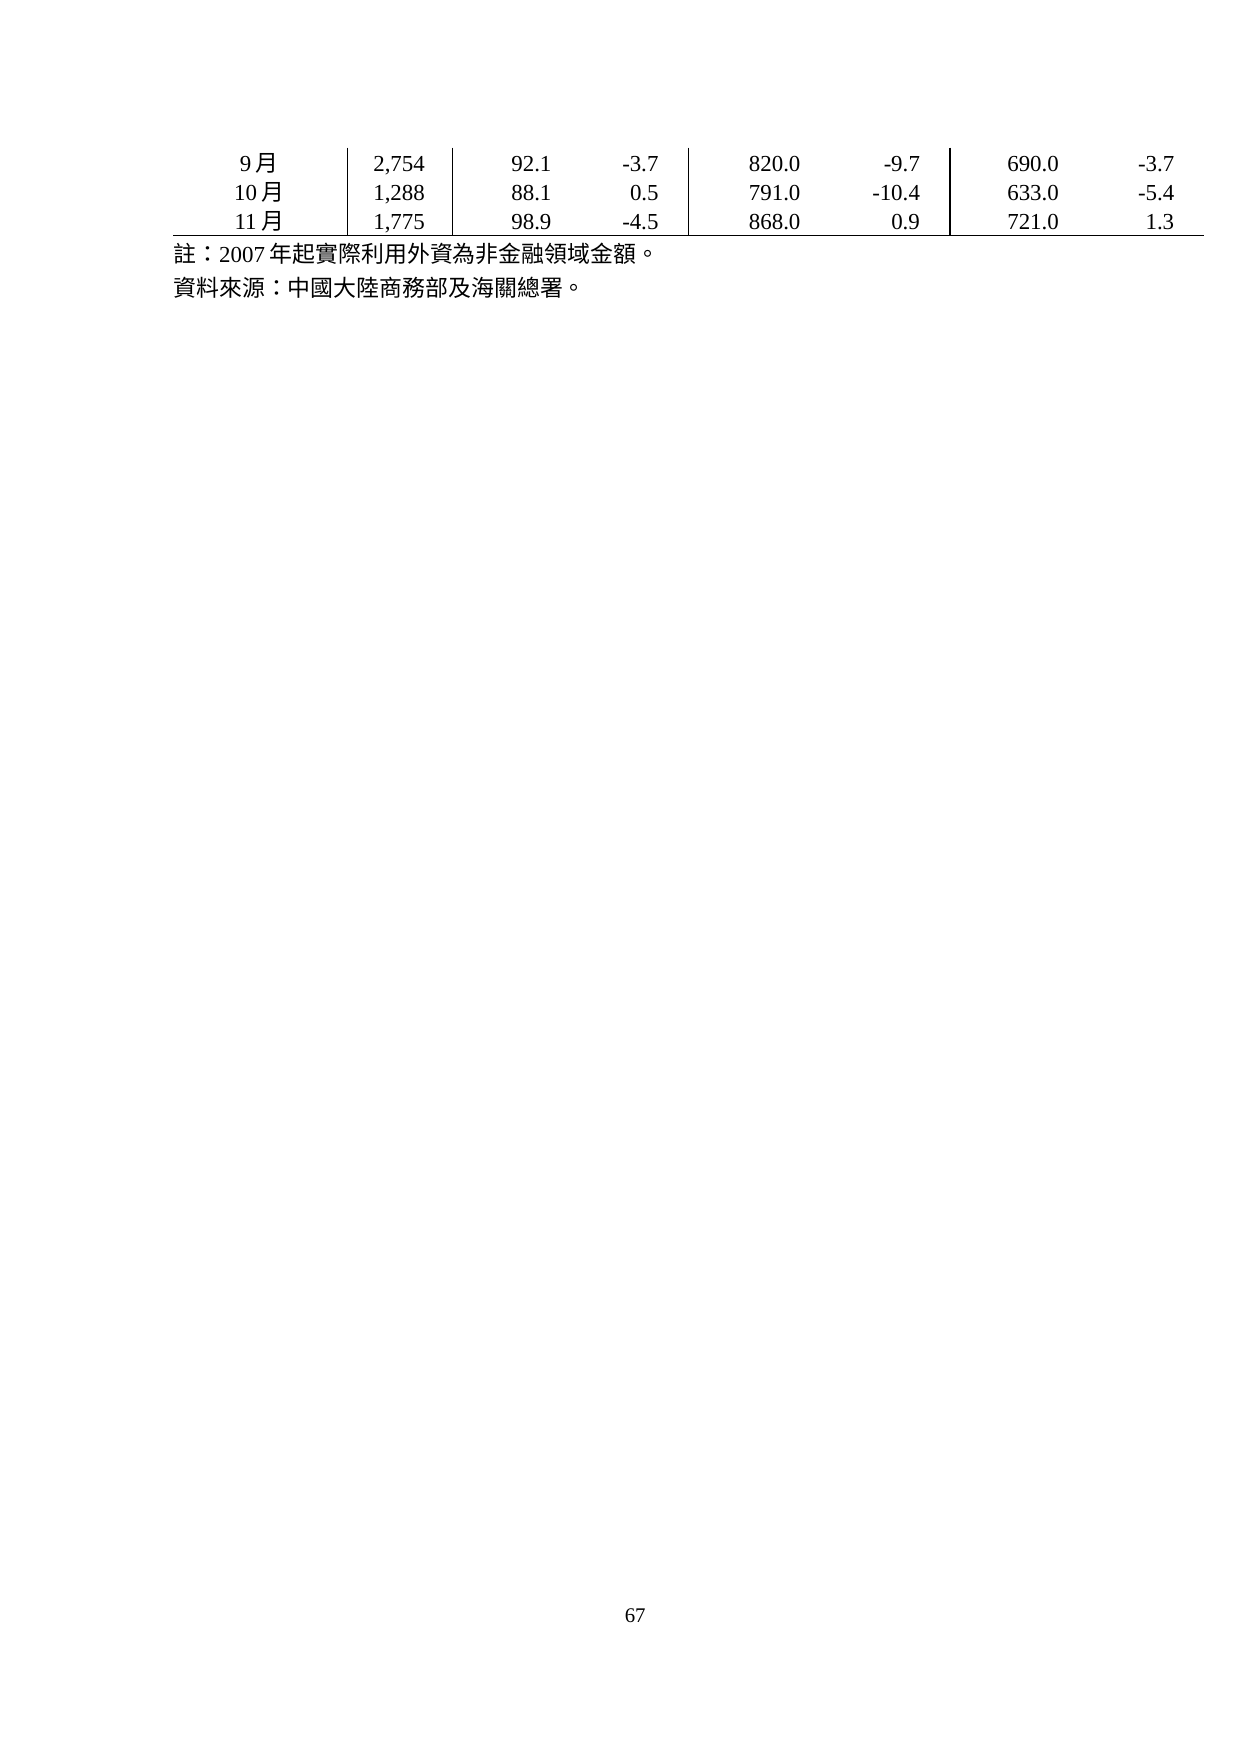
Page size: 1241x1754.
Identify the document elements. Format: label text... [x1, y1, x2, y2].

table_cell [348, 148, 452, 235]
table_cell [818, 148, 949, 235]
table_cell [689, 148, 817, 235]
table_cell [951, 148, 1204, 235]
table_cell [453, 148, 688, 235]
text 註：2007年起實際利用外資為非金融領域金額。 [173, 236, 1203, 269]
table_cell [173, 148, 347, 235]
text 資料來源：中國大陸商務部及海關總署。 [173, 269, 1203, 303]
